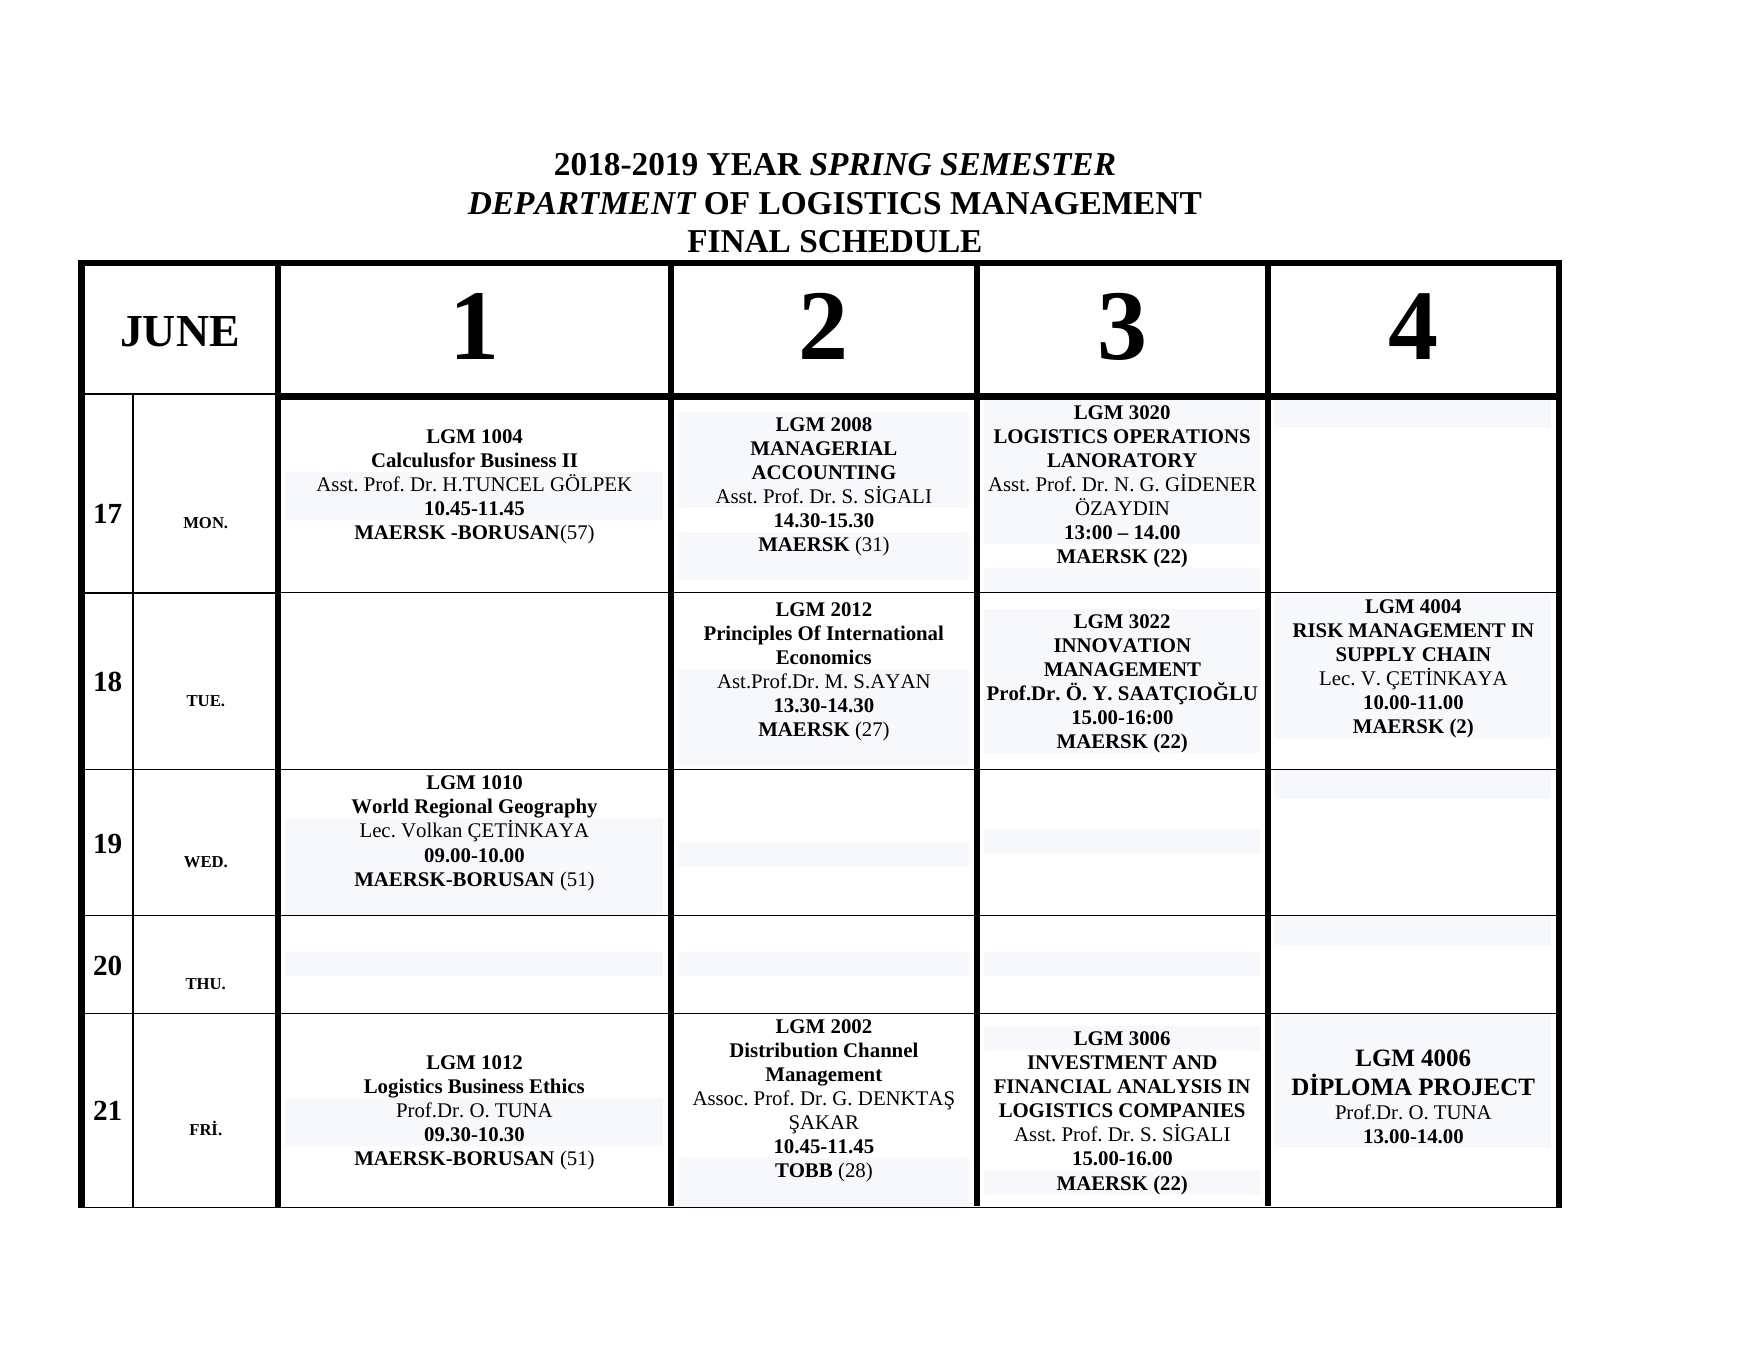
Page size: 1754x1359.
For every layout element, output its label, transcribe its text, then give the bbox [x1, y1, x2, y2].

table_cell LGM 3020 LOGISTICS OPERATIONS LANORATORY Asst. Prof. Dr. N. G. GİDENER ÖZAYDIN 13:00 – 14.00 MAERSK (22) [980, 400, 1265, 592]
table_cell 17 [85, 395, 132, 592]
table_cell [1271, 770, 1556, 915]
table_cell MON. [134, 395, 275, 592]
table_cell THU. [134, 916, 275, 1012]
table_cell [281, 593, 668, 769]
table_cell LGM 2008 MANAGERIAL ACCOUNTING Asst. Prof. Dr. S. SİGALI 14.30-15.30 MAERSK (31) [674, 400, 974, 592]
table_cell TUE. [134, 594, 275, 769]
table_cell LGM 1012 Logistics Business Ethics Prof.Dr. O. TUNA 09.30-10.30 MAERSK-BORUSAN (51) [281, 1014, 671, 1207]
table_cell [980, 770, 1265, 915]
table_cell LGM 1010 World Regional Geography Lec. Volkan ÇETİNKAYA 09.00-10.00 MAERSK-BORUSAN (51) [281, 770, 668, 915]
table_cell LGM 2012 Principles Of International Economics Ast.Prof.Dr. M. S.AYAN 13.30-14.30 MAERSK (27) [674, 593, 974, 769]
table_cell LGM 4006 DİPLOMA PROJECT Prof.Dr. O. TUNA 13.00-14.00 [1268, 1014, 1556, 1207]
table_cell [674, 916, 974, 1012]
table_cell LGM 3006 INVESTMENT AND FINANCIAL ANALYSIS IN LOGISTICS COMPANIES Asst. Prof. Dr. S. SİGALI 15.00-16.00 MAERSK (22) [977, 1014, 1268, 1207]
table_cell LGM 4004 RISK MANAGEMENT IN SUPPLY CHAIN Lec. V. ÇETİNKAYA 10.00-11.00 MAERSK (2) [1271, 593, 1556, 769]
table_cell LGM 2002 Distribution Channel Management Assoc. Prof. Dr. G. DENKTAŞ ŞAKAR 10.45-11.45 TOBB (28) [671, 1014, 977, 1207]
table_cell [1271, 400, 1556, 592]
table_header JUNE [85, 266, 275, 393]
table_cell 21 [85, 1014, 132, 1207]
table_header 1 [281, 266, 668, 393]
table_cell [674, 770, 974, 915]
table_cell LGM 1004 Calculusfor Business II Asst. Prof. Dr. H.TUNCEL GÖLPEK 10.45-11.45 MAERSK -BORUSAN(57) [281, 400, 668, 592]
table_cell 19 [85, 770, 132, 915]
table_cell FRİ. [134, 1014, 275, 1207]
table_header 2 [674, 266, 974, 393]
table_header 3 [980, 266, 1265, 393]
text FINAL SCHEDULE [89, 221, 1581, 259]
text 2018-2019 YEAR SPRING SEMESTER [89, 144, 1581, 183]
table_cell 20 [85, 916, 132, 1012]
table_cell [281, 916, 668, 1012]
table_cell LGM 3022 INNOVATION MANAGEMENT Prof.Dr. Ö. Y. SAATÇIOĞLU 15.00-16:00 MAERSK (22) [980, 593, 1265, 769]
table_cell WED. [134, 770, 275, 915]
table_cell [1271, 916, 1556, 1012]
table_header 4 [1271, 266, 1556, 393]
table_cell [980, 916, 1265, 1012]
table_cell 18 [85, 594, 132, 769]
text DEPARTMENT OF LOGISTICS MANAGEMENT [89, 183, 1581, 221]
